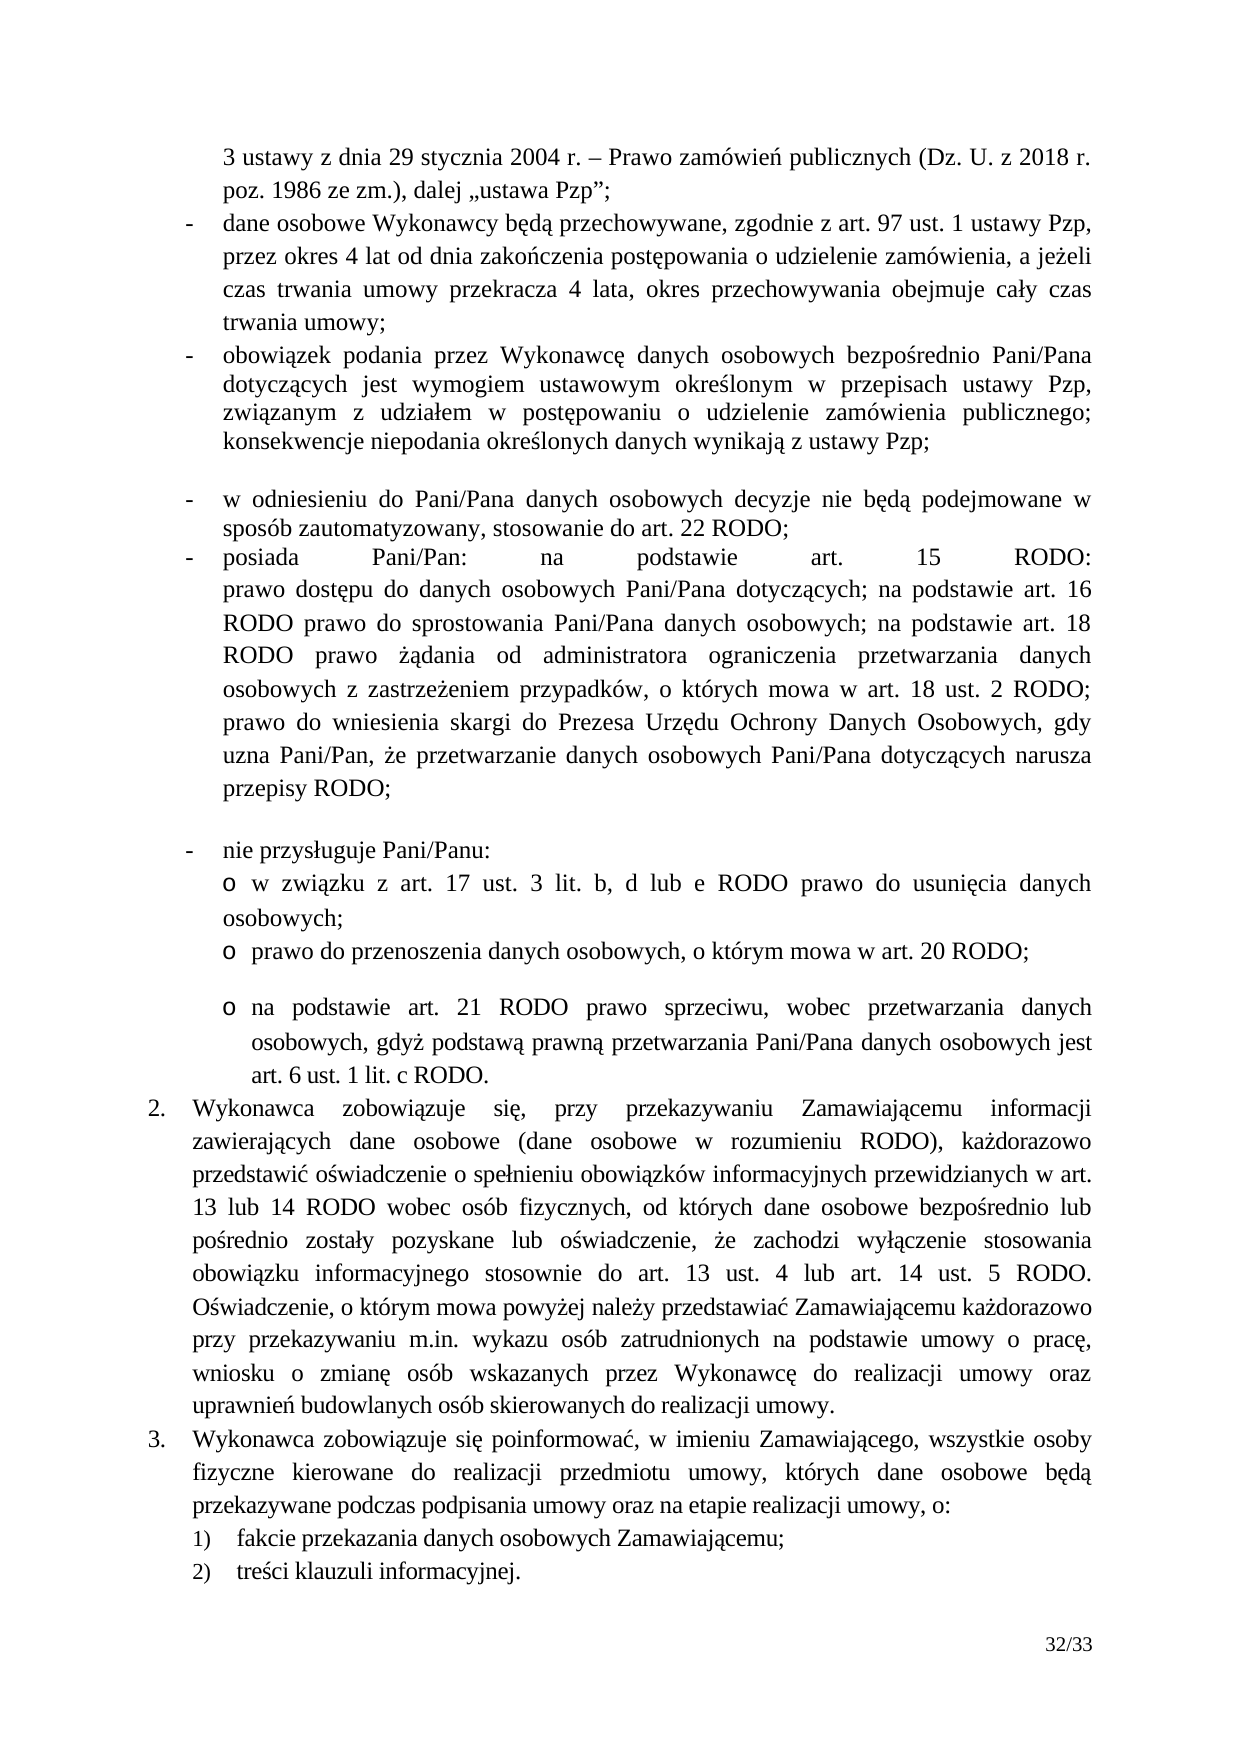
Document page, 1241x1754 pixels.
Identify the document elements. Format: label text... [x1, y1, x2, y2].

list Wykonawca zobowiązuje się poinformować, w imieniu Zamawiającego, wszystkie osoby fizyczne kierowane do realizacji przedmiotu umowy, których dane osobowe będą przekazywane podczas podpisania umowy oraz na etapie realizacji umowy, o: [148, 1424, 1092, 1518]
list fakcie przekazania danych osobowych Zamawiającemu; [192, 1523, 1092, 1551]
title na podstawie art. 21 RODO prawo sprzeciwu, wobec przetwarzania danych osobowych, gdyż podstawą prawną przetwarzania Pani/Pana danych osobowych jest art. 6 ust. 1 lit. c RODO. [222, 992, 1092, 1089]
list obowiązek podania przez Wykonawcę danych osobowych bezpośrednio Pani/Pana dotyczących jest wymogiem ustawowym określonym w przepisach ustawy Pzp, związanym z udziałem w postępowaniu o udzielenie zamówienia publicznego; konsekwencje niepodania określonych danych wynikają z ustawy Pzp; [185, 340, 1092, 455]
list dane osobowe Wykonawcy będą przechowywane, zgodnie z art. 97 ust. 1 ustawy Pzp, przez okres 4 lat od dnia zakończenia postępowania o udzielenie zamówienia, a jeżeli czas trwania umowy przekracza 4 lata, okres przechowywania obejmuje cały czas trwania umowy; [185, 208, 1092, 336]
list prawo do przenoszenia danych osobowych, o którym mowa w art. 20 RODO; [222, 936, 1092, 967]
list posiada Pani/Pan: na podstawie art. 15 RODO: prawo dostępu do danych osobowych Pani/Pana dotyczących; na podstawie art. 16 RODO prawo do sprostowania Pani/Pana danych osobowych; na podstawie art. 18 RODO prawo żądania od administratora ograniczenia przetwarzania danych osobowych z zastrzeżeniem przypadków, o których mowa w art. 18 ust. 2 RODO; prawo do wniesienia skargi do Prezesa Urzędu Ochrony Danych Osobowych, gdy uzna Pani/Pan, że przetwarzanie danych osobowych Pani/Pana dotyczących narusza przepisy RODO; [185, 542, 1092, 801]
list Wykonawca zobowiązuje się, przy przekazywaniu Zamawiającemu informacji zawierających dane osobowe (dane osobowe w rozumieniu RODO), każdorazowo przedstawić oświadczenie o spełnieniu obowiązków informacyjnych przewidzianych w art. 13 lub 14 RODO wobec osób fizycznych, od których dane osobowe bezpośrednio lub pośrednio zostały pozyskane lub oświadczenie, że zachodzi wyłączenie stosowania obowiązku informacyjnego stosownie do art. 13 ust. 4 lub art. 14 ust. 5 RODO. Oświadczenie, o którym mowa powyżej należy przedstawiać Zamawiającemu każdorazowo przy przekazywaniu m.in. wykazu osób zatrudnionych na podstawie umowy o pracę, wniosku o zmianę osób wskazanych przez Wykonawcę do realizacji umowy oraz uprawnień budowlanych osób skierowanych do realizacji umowy. [148, 1093, 1092, 1419]
list treści klauzuli informacyjnej. [192, 1556, 1092, 1584]
list w związku z art. 17 ust. 3 lit. b, d lub e RODO prawo do usunięcia danych osobowych; [222, 868, 1092, 932]
list w odniesieniu do Pani/Pana danych osobowych decyzje nie będą podejmowane w sposób zautomatyzowany, stosowanie do art. 22 RODO; [185, 484, 1092, 542]
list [185, 142, 1092, 203]
list nie przysługuje Pani/Panu: [185, 835, 1092, 864]
